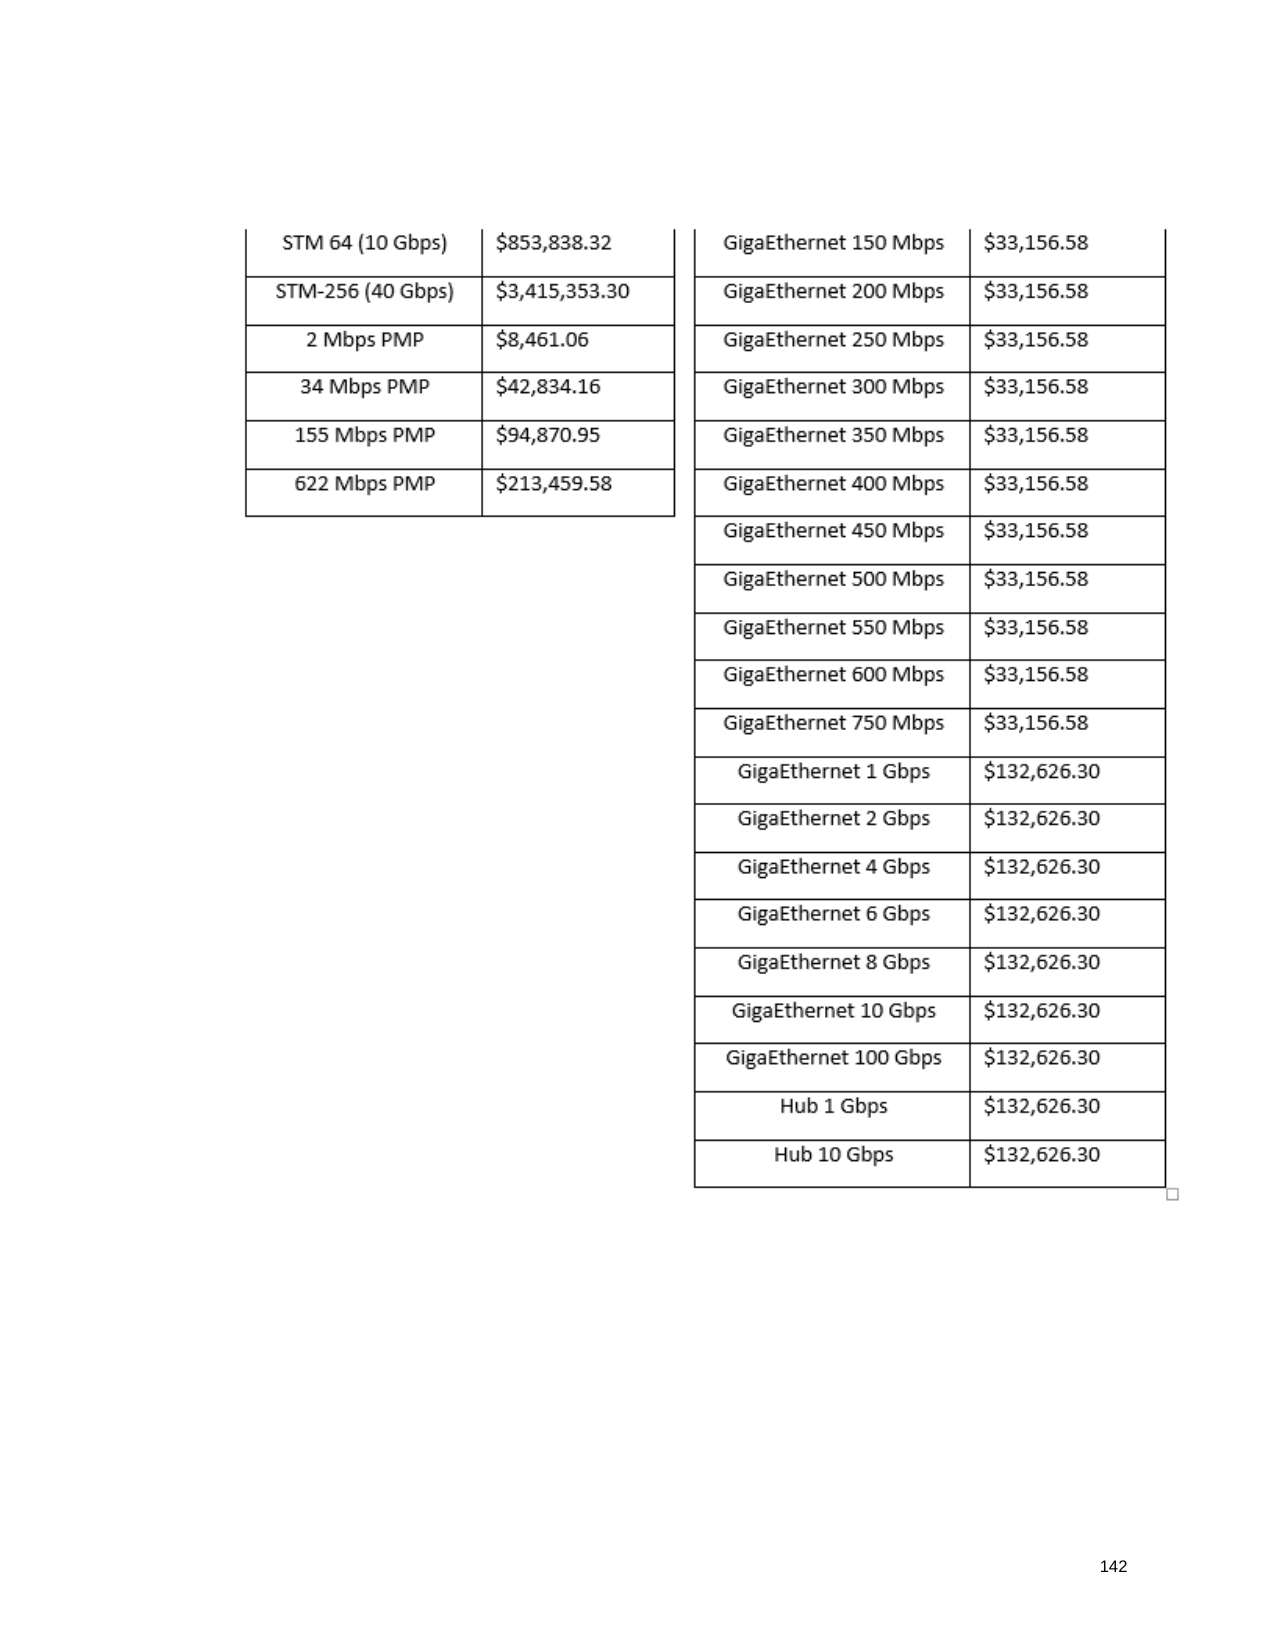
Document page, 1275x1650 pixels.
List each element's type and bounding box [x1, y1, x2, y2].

picture [222, 206, 1190, 1218]
